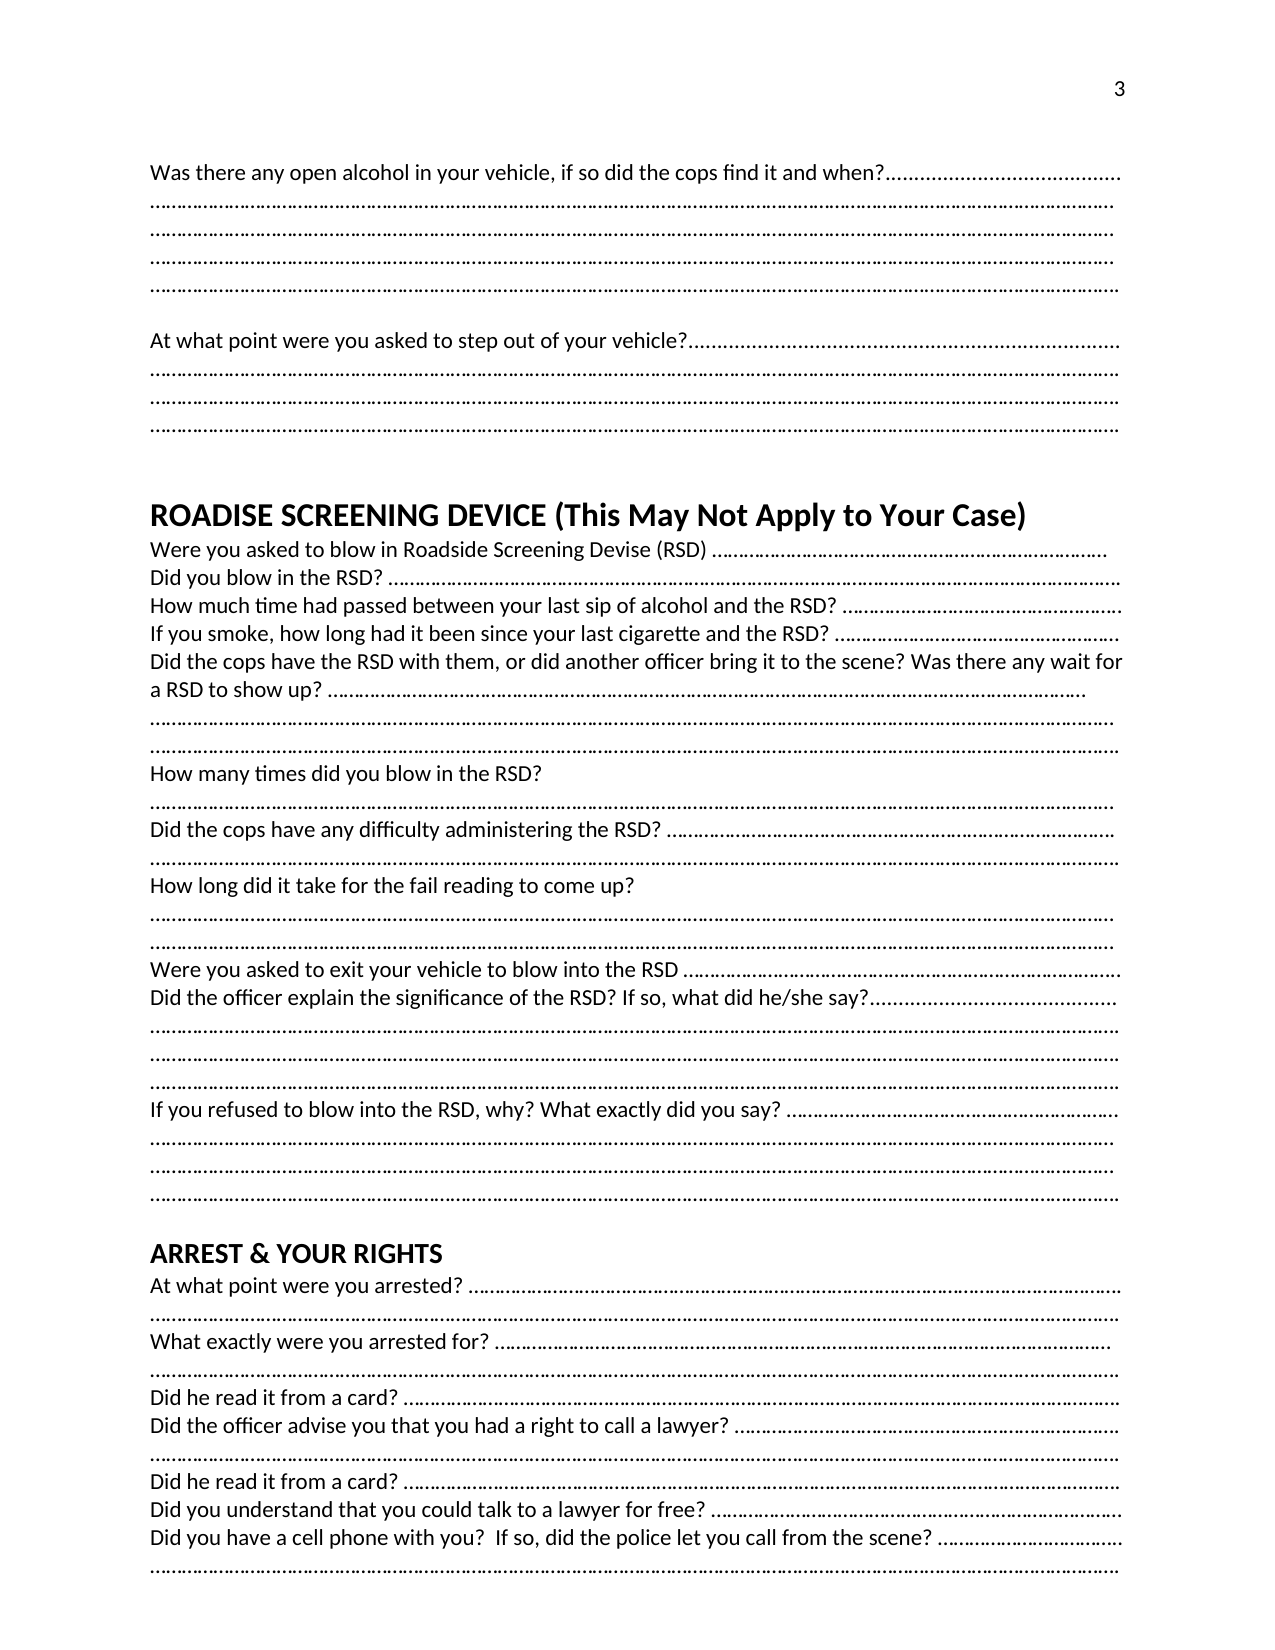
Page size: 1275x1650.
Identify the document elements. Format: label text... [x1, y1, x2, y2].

text …………………………………………………………………………………………………………………………………………………………………. [150, 354, 1125, 382]
text If you smoke, how long had it been since your last cigarette and the RSD? ……………………………………………… [150, 619, 1125, 647]
text Did you blow in the RSD? …………………………………………………………………………………………………………………………. [150, 563, 1125, 591]
text …………………………………………………………………………………………………………………………………………………………………………………………………………………………………………………………………………………………………………………………………… [150, 899, 1125, 955]
text …………………………………………………………………………………………………………………………………………………………………. [150, 410, 1125, 438]
text Did he read it from a card? ………………………………………………………………………………………………………………………. [150, 1383, 1125, 1411]
text …………………………………………………………………………………………………………………………………………………………………. [150, 1299, 1125, 1327]
text ROADISE SCREENING DEVICE (This May Not Apply to Your Case) [150, 494, 1125, 535]
text Were you asked to exit your vehicle to blow into the RSD ……………………………………………………………………….. [150, 955, 1125, 983]
text How much time had passed between your last sip of alcohol and the RSD? …………………………………………….. [150, 591, 1125, 619]
text …………………………………………………………………………………………………………………………………………………………………Did the cops have any difficulty administering the RSD? …………………………………………………………………………. [150, 787, 1125, 843]
text At what point were you asked to step out of your vehicle?........................................................................... [150, 326, 1125, 354]
text Did the officer advise you that you had a right to call a lawyer? ………………………………………………………………. [150, 1411, 1125, 1439]
text What exactly were you arrested for? ……………………………………………………………………………………………………… [150, 1327, 1125, 1355]
text ARREST & YOUR RIGHTS [150, 1235, 1125, 1271]
text How many times did you blow in the RSD? [150, 759, 1125, 787]
text …………………………………………………………………………………………………………………………………………………………………. [150, 1439, 1125, 1467]
text …………………………………………………………………………………………………………………………………………………………………. [150, 1011, 1125, 1039]
text At what point were you arrested? ……………………………………………………………………………………………………………. [150, 1271, 1125, 1299]
text …………………………………………………………………………………………………………………………………………………………………. [150, 1067, 1125, 1095]
text ………………………………………………………………………………………………………………………………………………………………………………………………………………………………………………………………………………………………………………………………………………………………………………………………………………………………………………………………………………………………………. [150, 1123, 1125, 1207]
text …………………………………………………………………………………………………………………………………………………………………. [150, 1039, 1125, 1067]
text Did you understand that you could talk to a lawyer for free? …………………………………………………………………… [150, 1495, 1125, 1523]
text …………………………………………………………………………………………………………………………………………………………………. [150, 382, 1125, 410]
text Did you have a cell phone with you? If so, did the police let you call from the scene? …………………………….. [150, 1523, 1125, 1551]
text ……………………………………………………………………………………………………………………………………………………………………………………………………………………………………………………………………………………………………………………………………. [150, 703, 1125, 759]
text Did the officer explain the significance of the RSD? If so, what did he/she say?........................................... [150, 983, 1125, 1011]
text Did the cops have the RSD with them, or did another officer bring it to the scene? Was there any wait for a RSD to show up? ……………………………………………………………………………………………………………………………… [150, 647, 1125, 703]
text …………………………………………………………………………………………………………………………………………………………………. [150, 843, 1125, 871]
text How long did it take for the fail reading to come up? [150, 871, 1125, 899]
text Did he read it from a card? ………………………………………………………………………………………………………………………. [150, 1467, 1125, 1495]
text …………………………………………………………………………………………………………………………………………………………………. [150, 1551, 1125, 1579]
text Were you asked to blow in Roadside Screening Devise (RSD) ………………………………………………………………… [150, 535, 1125, 563]
text If you refused to blow into the RSD, why? What exactly did you say? ……………………………………………………… [150, 1095, 1125, 1123]
text Was there any open alcohol in your vehicle, if so did the cops find it and when?......................................... [150, 158, 1125, 186]
text …………………………………………………………………………………………………………………………………………………………………. [150, 1355, 1125, 1383]
